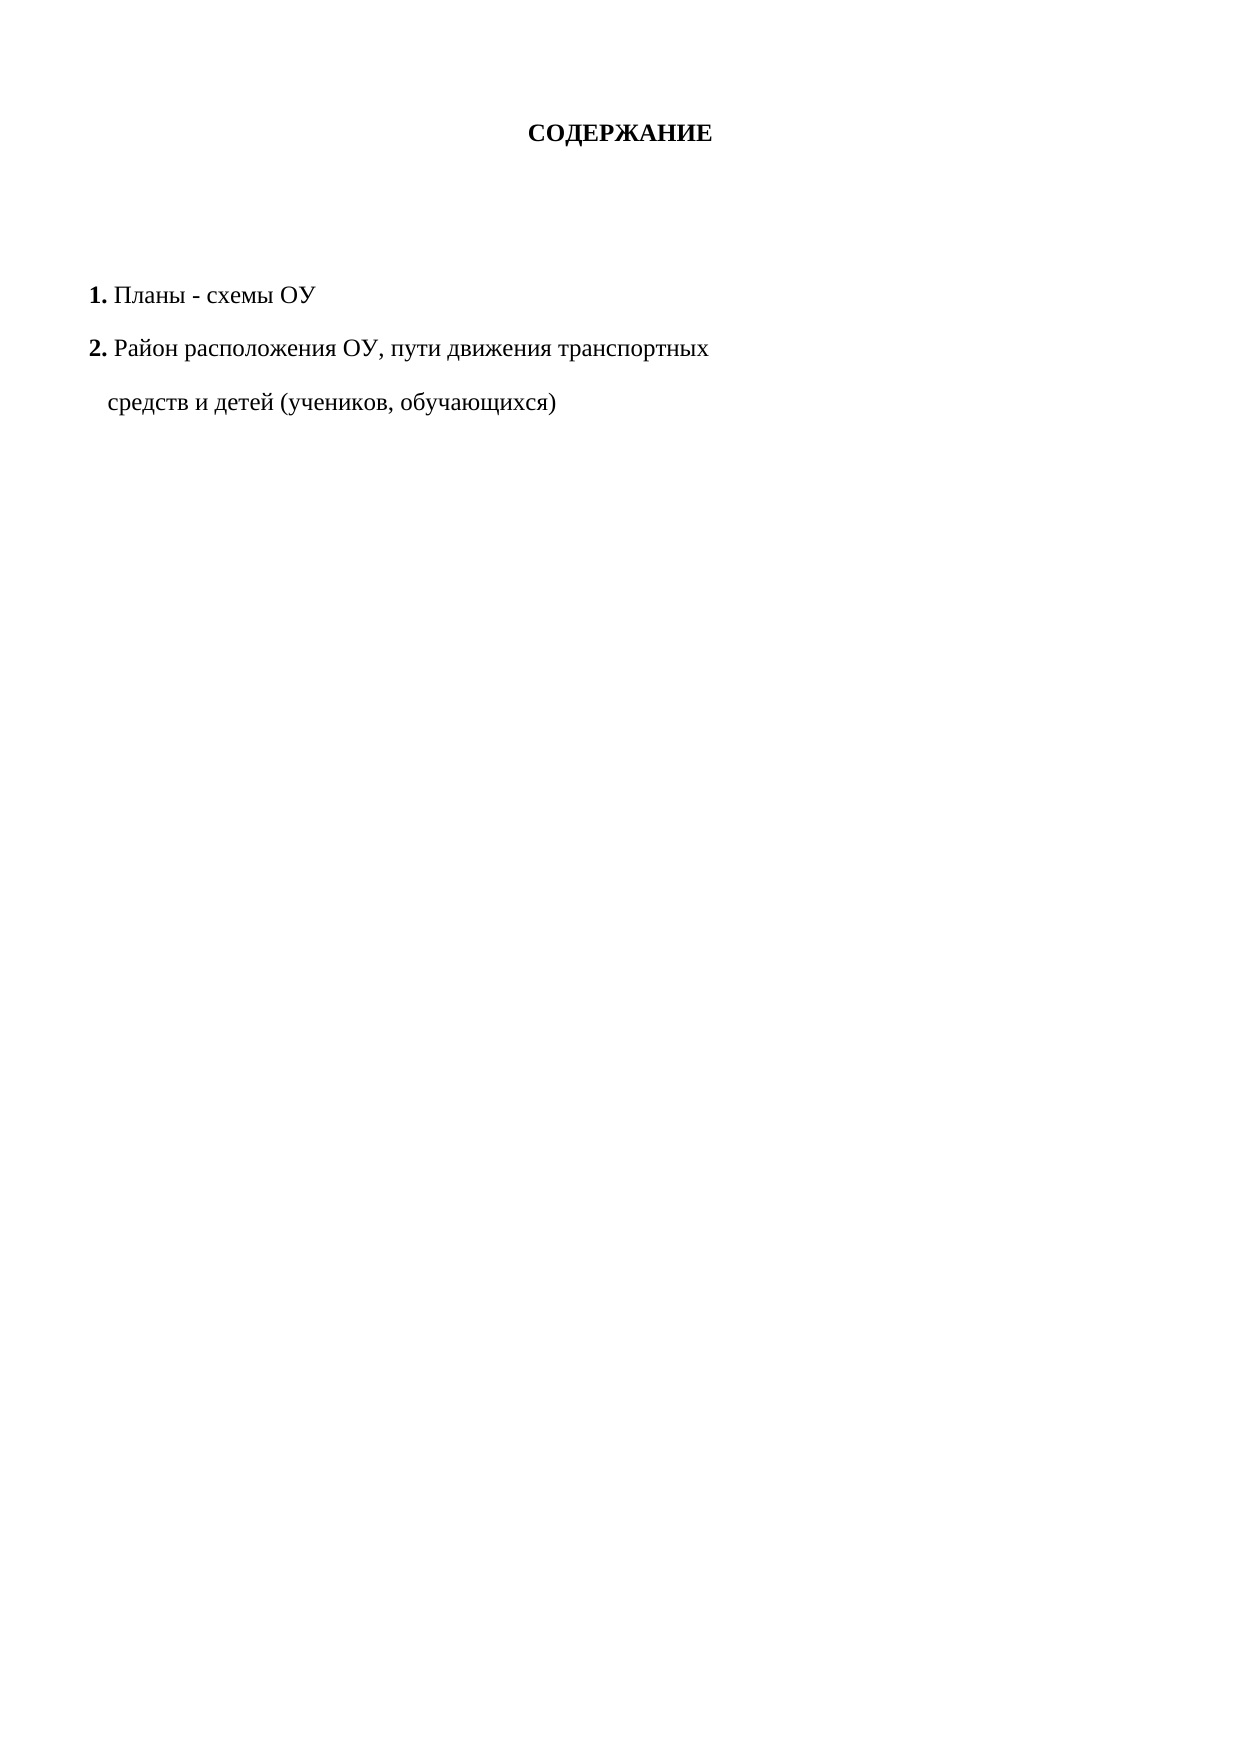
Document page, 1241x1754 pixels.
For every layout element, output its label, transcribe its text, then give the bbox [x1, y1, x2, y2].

text 1. Планы - схемы ОУ [89, 280, 1152, 308]
text 2. Район расположения ОУ, пути движения транспортных [89, 333, 1152, 362]
text средств и детей (учеников, обучающихся) [89, 387, 1152, 416]
text СОДЕРЖАНИЕ [89, 118, 1152, 147]
